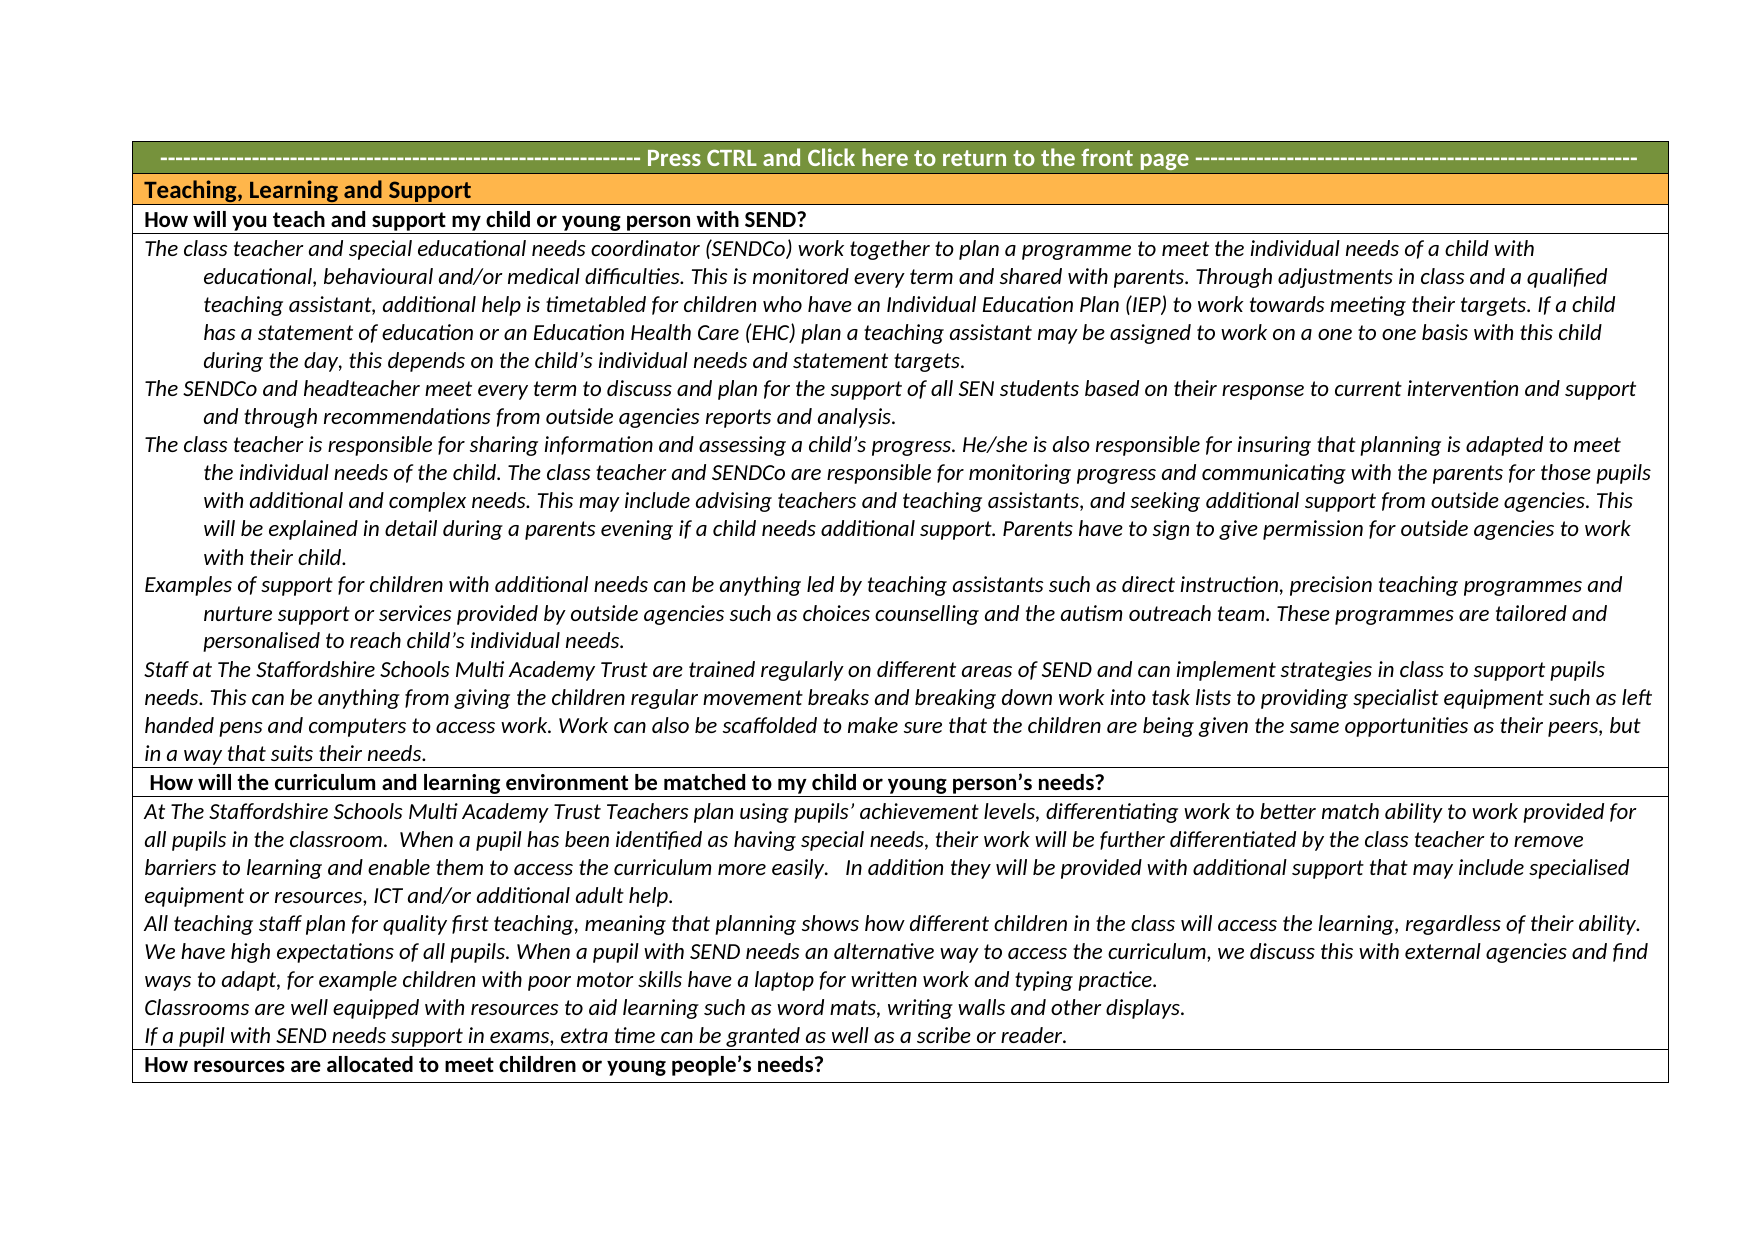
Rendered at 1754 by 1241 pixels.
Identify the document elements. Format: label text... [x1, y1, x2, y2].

table_cell At The Staffordshire Schools Multi Academy Trust Teachers plan using pupils’ achievement levels, differentiating work to better match ability to work provided for all pupils in the classroom. When a pupil has been identified as having special needs, their work will be further differentiated by the class teacher to remove barriers to learning and enable them to access the curriculum more easily. In addition they will be provided with additional support that may include specialised equipment or resources, ICT and/or additional adult help. All teaching staff plan for quality first teaching, meaning that planning shows how different children in the class will access the learning, regardless of their ability. We have high expectations of all pupils. When a pupil with SEND needs an alternative way to access the curriculum, we discuss this with external agencies and find ways to adapt, for example children with poor motor skills have a laptop for written work and typing practice. Classrooms are well equipped with resources to aid learning such as word mats, writing walls and other displays. If a pupil with SEND needs support in exams, extra time can be granted as well as a scribe or reader. [133, 797, 1668, 1049]
table_header --------------------------------------------------------------- Press CTRL and Click here to return to the front page ---------------------------------------------------------- [133, 142, 1668, 173]
table_cell Teaching, Learning and Support [133, 174, 1668, 204]
table_cell How will you teach and support my child or young person with SEND? [133, 205, 1668, 233]
table_cell The class teacher and special educational needs coordinator (SENDCo) work together to plan a programme to meet the individual needs of a child with educational, behavioural and/or medical difficulties. This is monitored every term and shared with parents. Through adjustments in class and a qualified teaching assistant, additional help is timetabled for children who have an Individual Education Plan (IEP) to work towards meeting their targets. If a child has a statement of education or an Education Health Care (EHC) plan a teaching assistant may be assigned to work on a one to one basis with this child during the day, this depends on the child’s individual needs and statement targets. The SENDCo and headteacher meet every term to discuss and plan for the support of all SEN students based on their response to current intervention and support and through recommendations from outside agencies reports and analysis. The class teacher is responsible for sharing information and assessing a child’s progress. He/she is also responsible for insuring that planning is adapted to meet the individual needs of the child. The class teacher and SENDCo are responsible for monitoring progress and communicating with the parents for those pupils with additional and complex needs. This may include advising teachers and teaching assistants, and seeking additional support from outside agencies. This will be explained in detail during a parents evening if a child needs additional support. Parents have to sign to give permission for outside agencies to work with their child. Examples of support for children with additional needs can be anything led by teaching assistants such as direct instruction, precision teaching programmes and nurture support or services provided by outside agencies such as choices counselling and the autism outreach team. These programmes are tailored and personalised to reach child’s individual needs. Staff at The Staffordshire Schools Multi Academy Trust are trained regularly on different areas of SEND and can implement strategies in class to support pupils needs. This can be anything from giving the children regular movement breaks and breaking down work into task lists to providing specialist equipment such as left handed pens and computers to access work. Work can also be scaffolded to make sure that the children are being given the same opportunities as their peers, but in a way that suits their needs. [133, 234, 1668, 767]
table_cell How resources are allocated to meet children or young people’s needs? [133, 1050, 1668, 1082]
table_cell How will the curriculum and learning environment be matched to my child or young person’s needs? [133, 768, 1668, 796]
